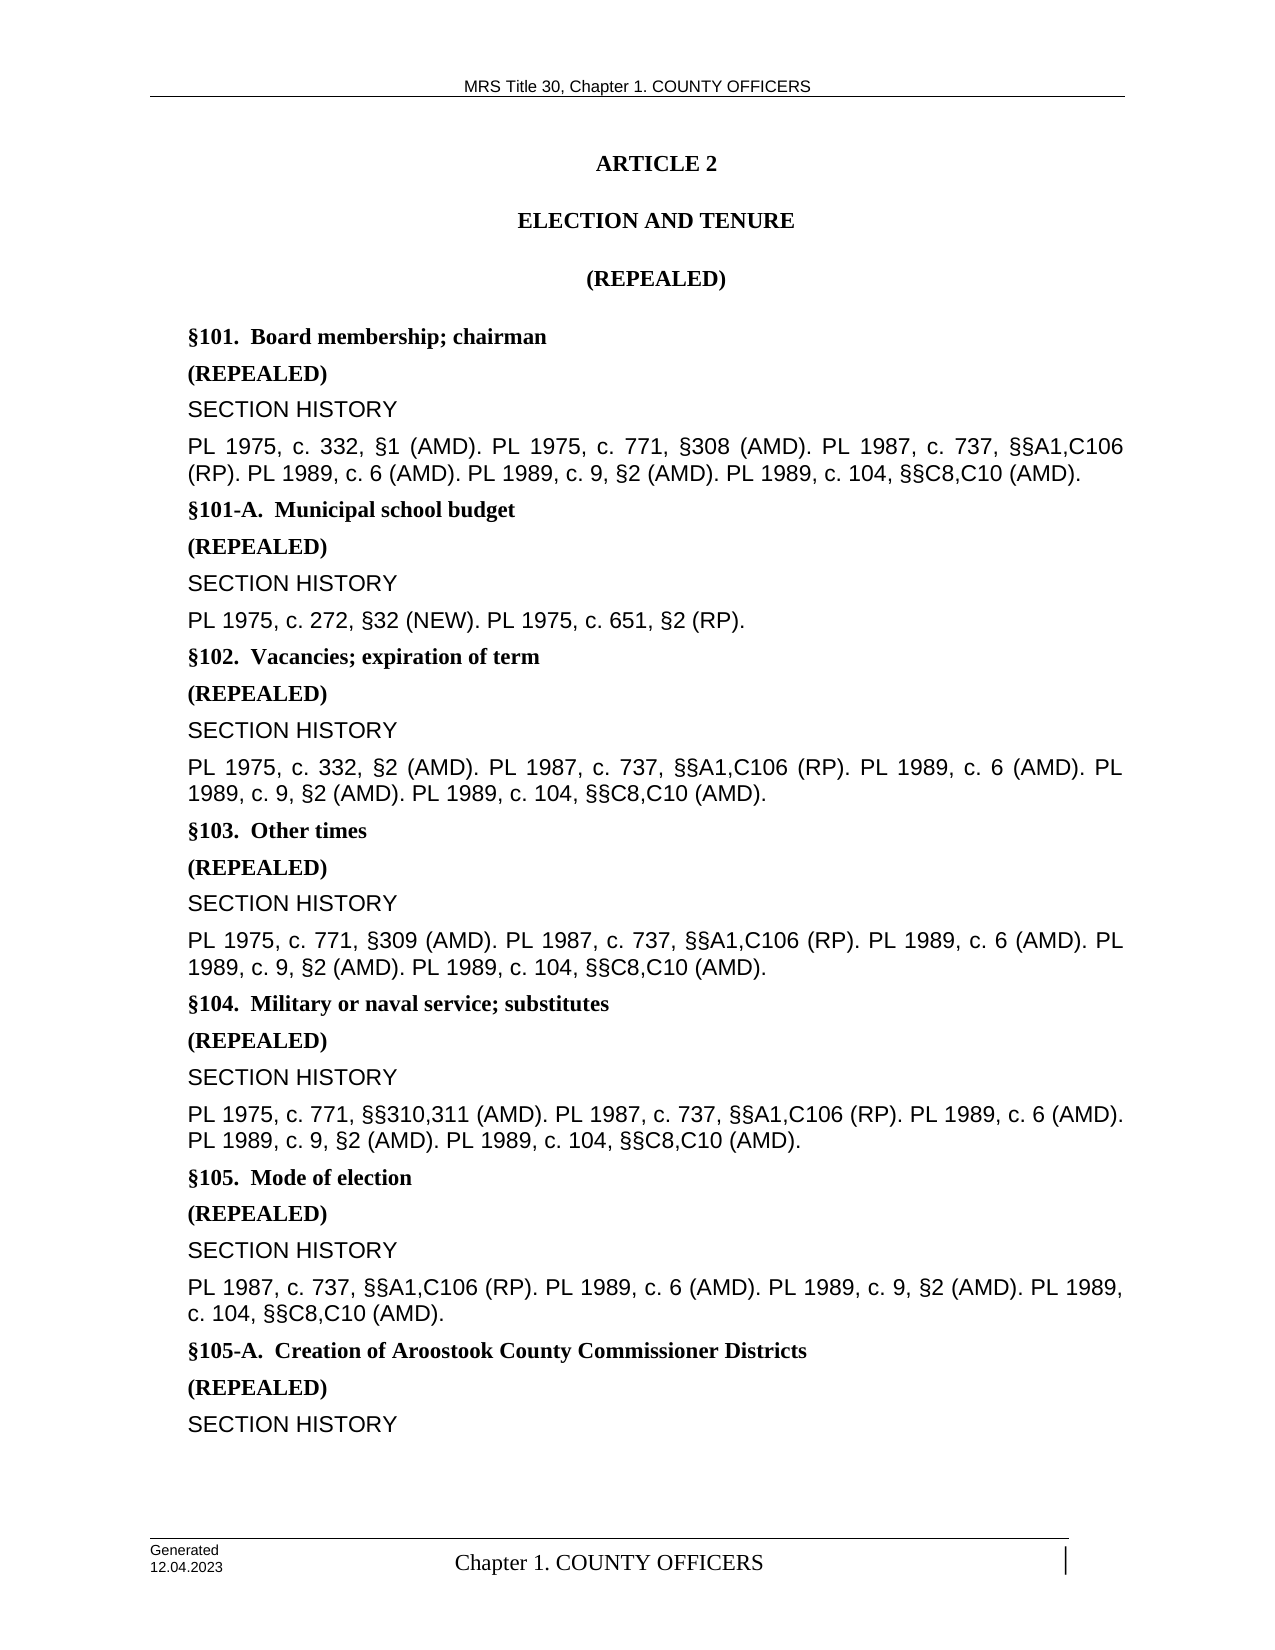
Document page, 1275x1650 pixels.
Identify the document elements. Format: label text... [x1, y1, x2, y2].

text ARTICLE 2 [187, 150, 1125, 176]
text §101. Board membership; chairman [187, 323, 1125, 349]
text §101-A. Municipal school budget [187, 496, 1125, 523]
text PL 1975, c. 332, §2 (AMD). PL 1987, c. 737, §§A1,C106 (RP). PL 1989, c. 6 (AMD). PL 1989, c. 9, §2 (AMD). PL 1989, c. 104, §§C8,C10 (AMD). [187, 754, 1125, 806]
text §104. Military or naval service; substitutes [187, 990, 1125, 1017]
text SECTION HISTORY [187, 570, 1125, 596]
text (REPEALED) [187, 533, 1125, 559]
text (REPEALED) [187, 1027, 1125, 1053]
text §105. Mode of election [187, 1164, 1125, 1190]
text PL 1975, c. 272, §32 (NEW). PL 1975, c. 651, §2 (RP). [187, 607, 1125, 633]
text SECTION HISTORY [187, 396, 1125, 423]
text (REPEALED) [187, 680, 1125, 706]
text §102. Vacancies; expiration of term [187, 643, 1125, 670]
text SECTION HISTORY [187, 1064, 1125, 1090]
text (REPEALED) [187, 1200, 1125, 1227]
text ELECTION AND TENURE [187, 208, 1125, 234]
text §103. Other times [187, 817, 1125, 843]
text §105-A. Creation of Aroostook County Commissioner Districts [187, 1337, 1125, 1363]
text (REPEALED) [187, 265, 1125, 292]
text SECTION HISTORY [187, 1237, 1125, 1263]
text PL 1975, c. 771, §§310,311 (AMD). PL 1987, c. 737, §§A1,C106 (RP). PL 1989, c. 6 (AMD). PL 1989, c. 9, §2 (AMD). PL 1989, c. 104, §§C8,C10 (AMD). [187, 1101, 1125, 1153]
text SECTION HISTORY [187, 717, 1125, 743]
text (REPEALED) [187, 1374, 1125, 1400]
text PL 1975, c. 332, §1 (AMD). PL 1975, c. 771, §308 (AMD). PL 1987, c. 737, §§A1,C106 (RP). PL 1989, c. 6 (AMD). PL 1989, c. 9, §2 (AMD). PL 1989, c. 104, §§C8,C10 (AMD). [187, 433, 1125, 486]
text SECTION HISTORY [187, 1411, 1125, 1437]
text PL 1987, c. 737, §§A1,C106 (RP). PL 1989, c. 6 (AMD). PL 1989, c. 9, §2 (AMD). PL 1989, c. 104, §§C8,C10 (AMD). [187, 1274, 1125, 1327]
text SECTION HISTORY [187, 890, 1125, 917]
text (REPEALED) [187, 359, 1125, 386]
text PL 1975, c. 771, §309 (AMD). PL 1987, c. 737, §§A1,C106 (RP). PL 1989, c. 6 (AMD). PL 1989, c. 9, §2 (AMD). PL 1989, c. 104, §§C8,C10 (AMD). [187, 927, 1125, 980]
text (REPEALED) [187, 853, 1125, 880]
